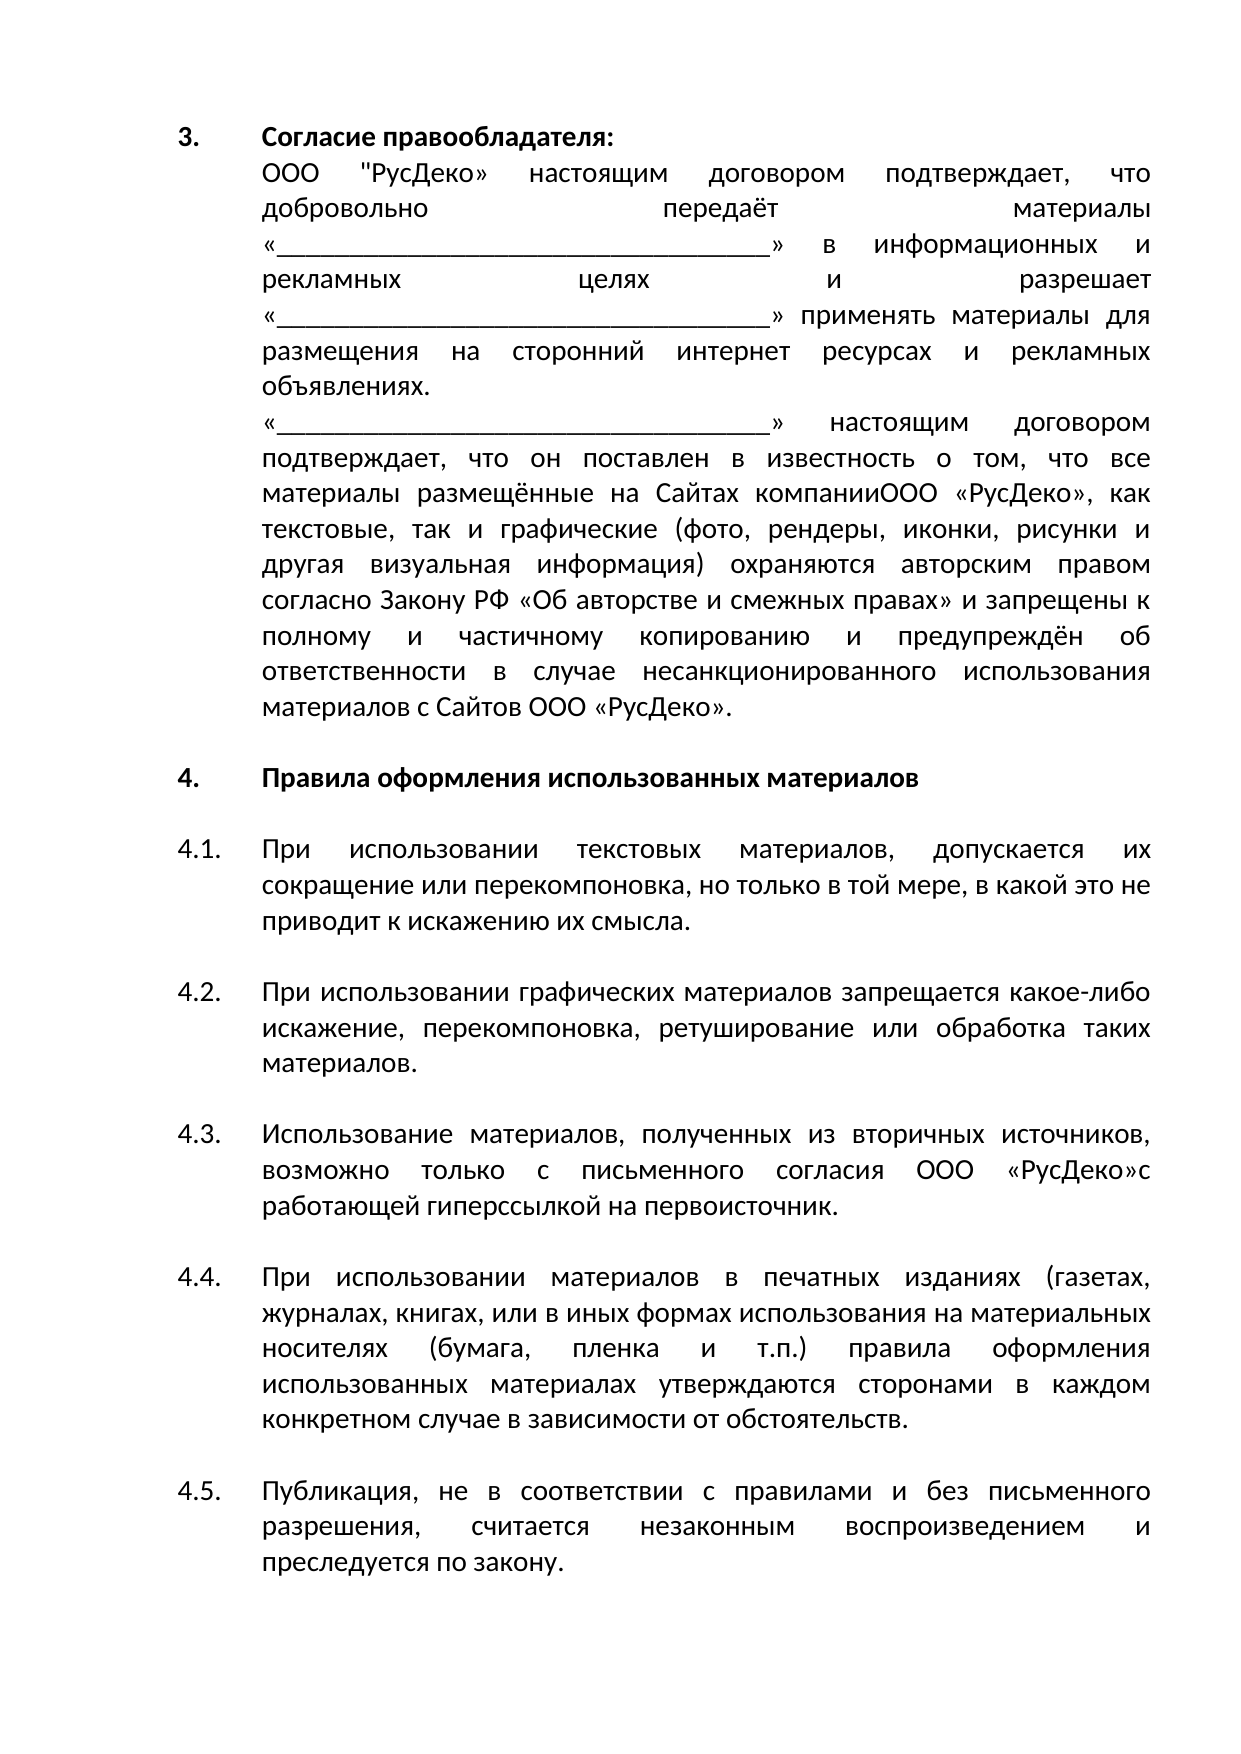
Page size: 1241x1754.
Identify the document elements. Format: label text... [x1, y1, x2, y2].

list При использовании материалов в печатных изданиях (газетах, журналах, книгах, или в иных формах использования на материальных носителях (бумага, пленка и т.п.) правила оформления использованных материалах утверждаются сторонами в каждом конкретном случае в зависимости от обстоятельств. [177, 1258, 1152, 1436]
list Использование материалов, полученных из вторичных источников, возможно только с письменного согласия ООО «РусДеко»с работающей гиперссылкой на первоисточник. [177, 1116, 1152, 1222]
list «__________________________________» настоящим договором подтверждает, что он поставлен в известность о том, что все материалы размещённые на Сайтах компанииООО «РусДеко», как текстовые, так и графические (фото, рендеры, иконки, рисунки и другая визуальная информация) охраняются авторским правом согласно Закону РФ «Об авторстве и смежных правах» и запрещены к полному и частичному копированию и предупреждён об ответственности в случае несанкционированного использования материалов с Сайтов ООО «РусДеко». [262, 403, 1152, 724]
list Согласие правообладателя: [177, 118, 1152, 154]
list Публикация, не в соответствии с правилами и без письменного разрешения, считается незаконным воспроизведением и преследуется по закону. [177, 1472, 1152, 1579]
list ООО "РусДеко» настоящим договором подтверждает, что добровольно передаёт материалы «__________________________________» в информационных и рекламных целях и разрешает «__________________________________» применять материалы для размещения на сторонний интернет ресурсах и рекламных объявлениях. [262, 154, 1152, 403]
list При использовании графических материалов запрещается какое-либо искажение, перекомпоновка, ретуширование или обработка таких материалов. [177, 973, 1152, 1080]
list Правила оформления использованных материалов [177, 759, 1152, 795]
list При использовании текстовых материалов, допускается их сокращение или перекомпоновка, но только в той мере, в какой это не приводит к искажению их смысла. [177, 831, 1152, 937]
